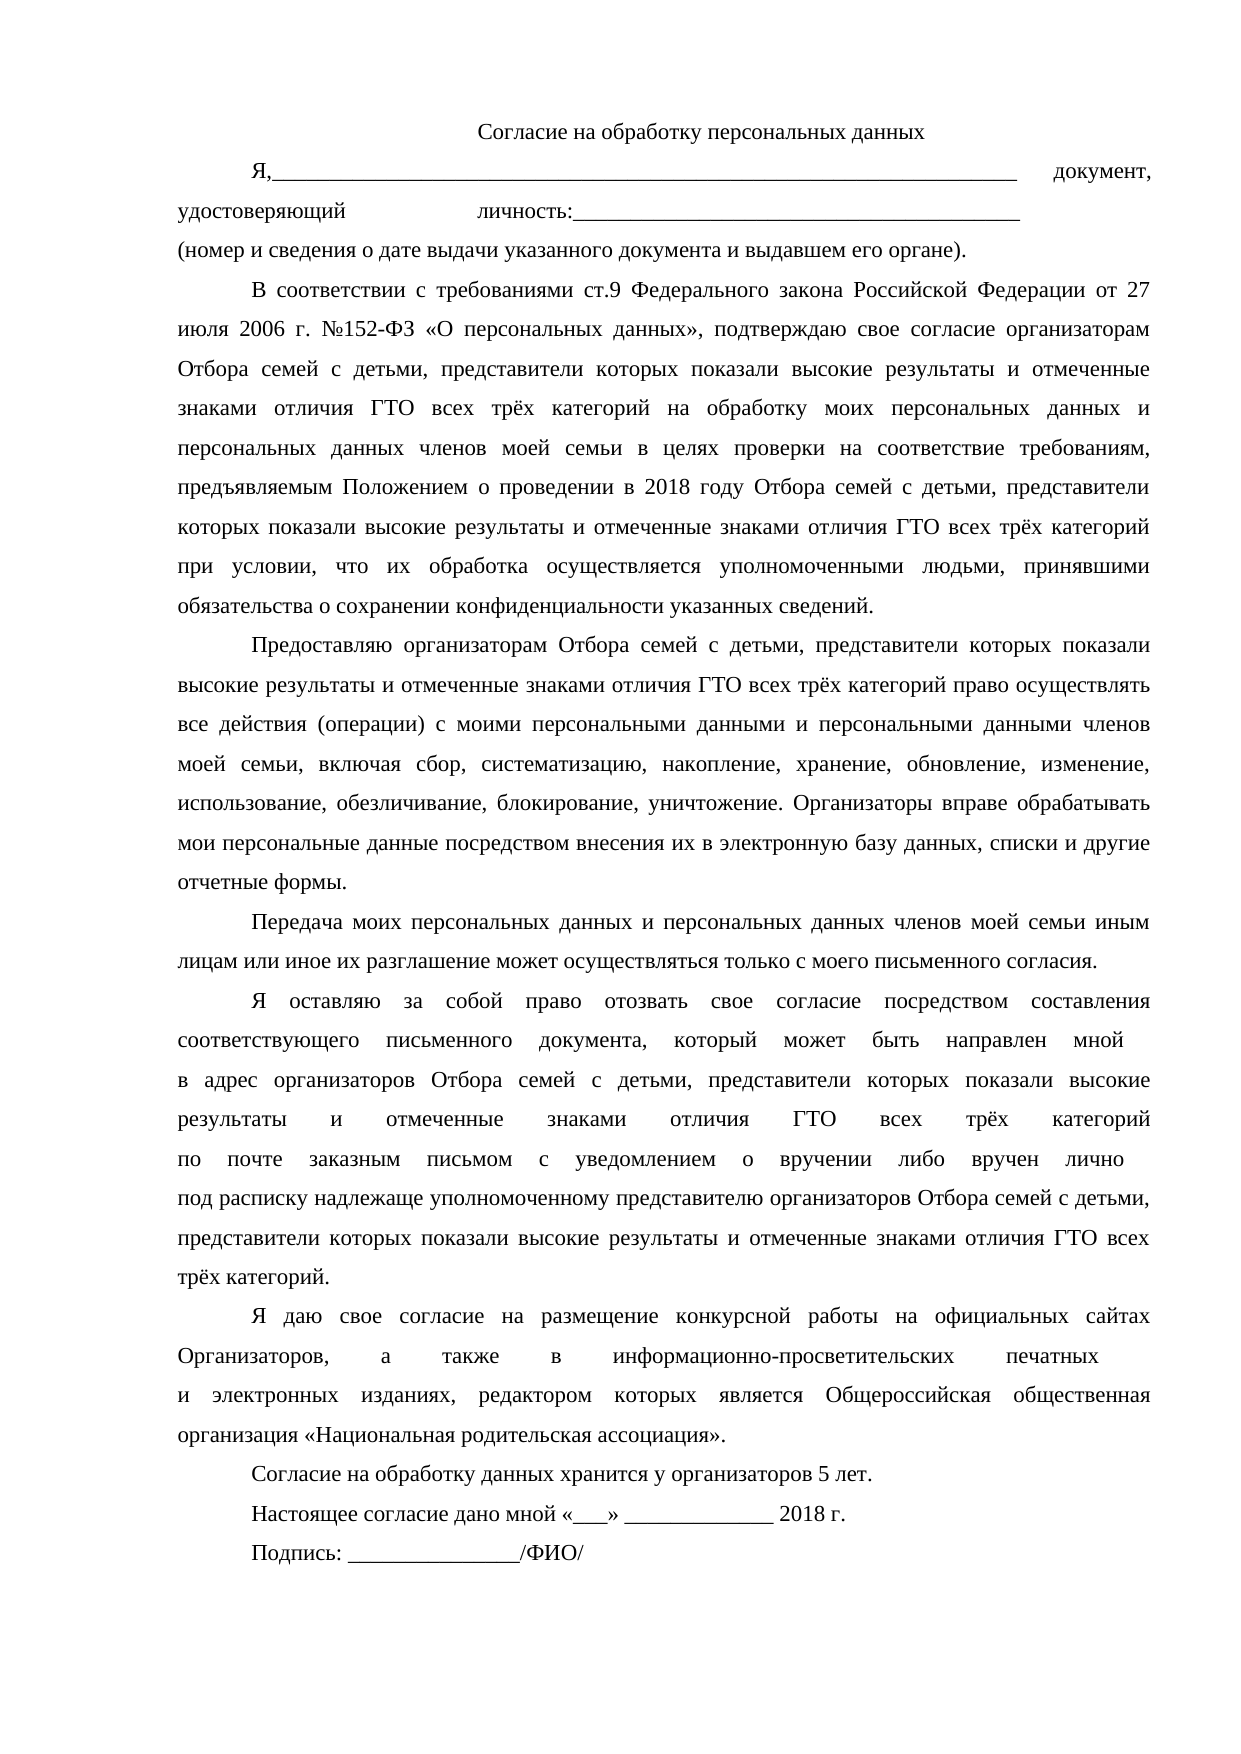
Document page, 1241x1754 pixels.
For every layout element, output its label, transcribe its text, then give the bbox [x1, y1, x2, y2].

text Передача моих персональных данных и персональных данных членов моей семьи иным лицам или иное их разглашение может осуществляться только с моего письменного согласия. [177, 908, 1152, 973]
text Я,_________________________________________________________________ документ, удостоверяющий личность:_______________________________________ (номер и сведения о дате выдачи указанного документа и выдавшем его органе). [177, 158, 1152, 263]
text Согласие на обработку персональных данных [177, 118, 1152, 144]
text Настоящее согласие дано мной «___» _____________ 2018 г. [177, 1500, 1152, 1526]
text В соответствии с требованиями ст.9 Федерального закона Российской Федерации от 27 июля 2006 г. №152-ФЗ «О персональных данных», подтверждаю свое согласие организаторам Отбора семей с детьми, представители которых показали высокие результаты и отмеченные знаками отличия ГТО всех трёх категорий на обработку моих персональных данных и персональных данных членов моей семьи в целях проверки на соответствие требованиям, предъявляемым Положением о проведении в 2018 году Отбора семей с детьми, представители которых показали высокие результаты и отмеченные знаками отличия ГТО всех трёх категорий при условии, что их обработка осуществляется уполномоченными людьми, принявшими обязательства о сохранении конфиденциальности указанных сведений. [177, 276, 1152, 618]
text Предоставляю организаторам Отбора семей с детьми, представители которых показали высокие результаты и отмеченные знаками отличия ГТО всех трёх категорий право осуществлять все действия (операции) с моими персональными данными и персональными данными членов моей семьи, включая сбор, систематизацию, накопление, хранение, обновление, изменение, использование, обезличивание, блокирование, уничтожение. Организаторы вправе обрабатывать мои персональные данные посредством внесения их в электронную базу данных, списки и другие отчетные формы. [177, 631, 1152, 894]
text Согласие на обработку данных хранится у организаторов 5 лет. [177, 1460, 1152, 1487]
text Я даю свое согласие на размещение конкурсной работы на официальных сайтах Организаторов, а также в информационно-просветительских печатных и электронных изданиях, редактором которых является Общероссийская общественная организация «Национальная родительская ассоциация». [177, 1302, 1152, 1447]
text Я оставляю за собой право отозвать свое согласие посредством составления соответствующего письменного документа, который может быть направлен мной в адрес организаторов Отбора семей с детьми, представители которых показали высокие результаты и отмеченные знаками отличия ГТО всех трёх категорий по почте заказным письмом с уведомлением о вручении либо вручен лично под расписку надлежаще уполномоченному представителю организаторов Отбора семей с детьми, представители которых показали высокие результаты и отмеченные знаками отличия ГТО всех трёх категорий. [177, 987, 1152, 1289]
text Подпись: _______________/ФИО/ [177, 1539, 1152, 1566]
